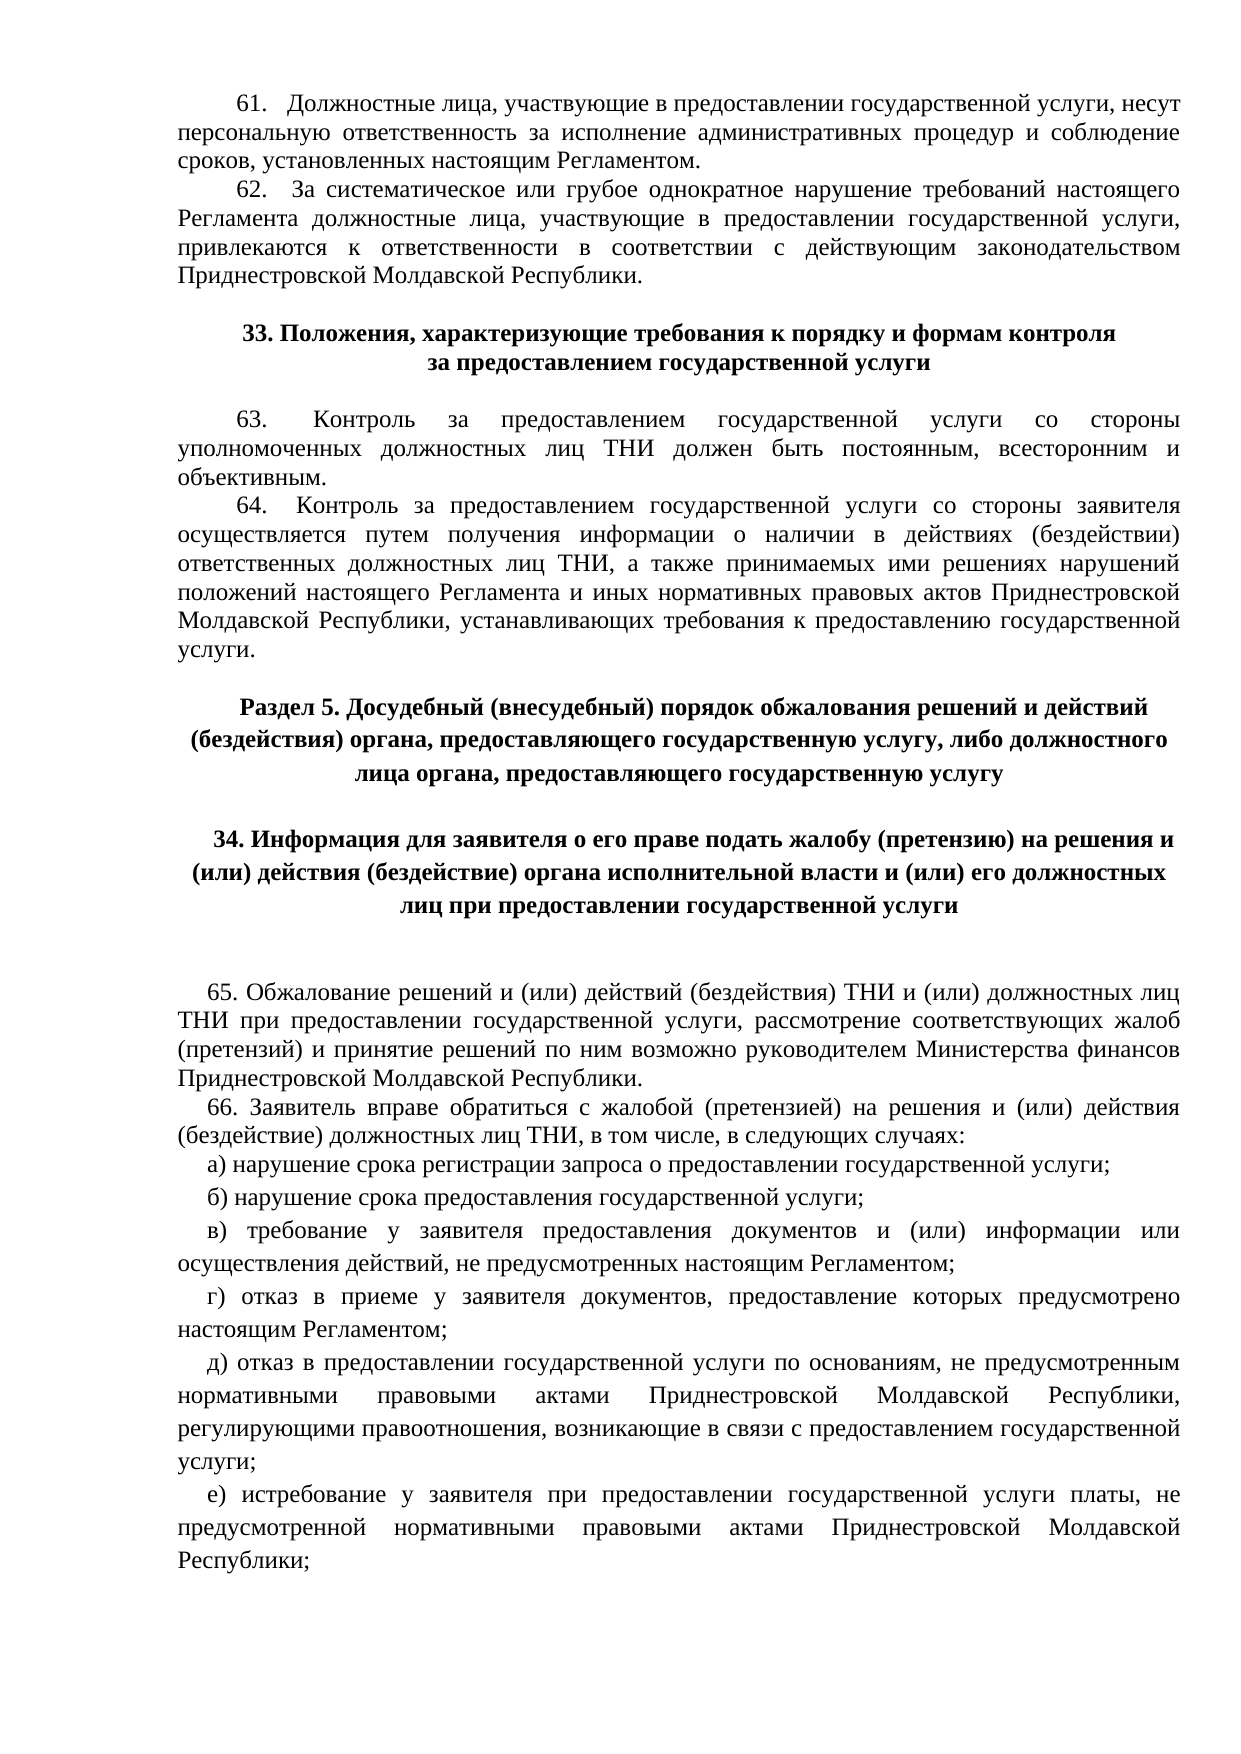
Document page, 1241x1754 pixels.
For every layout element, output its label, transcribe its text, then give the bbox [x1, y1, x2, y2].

list 65. Обжалование решений и (или) действий (бездействия) ТНИ и (или) должностных лиц ТНИ при предоставлении государственной услуги, рассмотрение соответствующих жалоб (претензий) и принятие решений по ним возможно руководителем Министерства финансов Приднестровской Молдавской Республики. [177, 977, 1181, 1092]
list 33. Положения, характеризующие требования к порядку и формам контроля [177, 318, 1181, 347]
text е) истребование у заявителя при предоставлении государственной услуги платы, не предусмотренной нормативными правовыми актами Приднестровской Молдавской Республики; [177, 1479, 1181, 1574]
list Контроль за предоставлением государственной услуги со стороны заявителя осуществляется путем получения информации о наличии в действиях (бездействии) ответственных должностных лиц ТНИ, а также принимаемых ими решениях нарушений положений настоящего Регламента и иных нормативных правовых актов Приднестровской Молдавской Республики, устанавливающих требования к предоставлению государственной услуги. [177, 490, 1181, 663]
text д) отказ в предоставлении государственной услуги по основаниям, не предусмотренным нормативными правовыми актами Приднестровской Молдавской Республики, регулирующими правоотношения, возникающие в связи с предоставлением государственной услуги; [177, 1347, 1181, 1475]
list За систематическое или грубое однократное нарушение требований настоящего Регламента должностные лица, участвующие в предоставлении государственной услуги, привлекаются к ответственности в соответствии с действующим законодательством Приднестровской Молдавской Республики. [177, 174, 1181, 289]
text в) требование у заявителя предоставления документов и (или) информации или осуществления действий, не предусмотренных настоящим Регламентом; [177, 1215, 1181, 1277]
list Должностные лица, участвующие в предоставлении государственной услуги, несут персональную ответственность за исполнение административных процедур и соблюдение сроков, установленных настоящим Регламентом. [177, 88, 1181, 174]
list Контроль за предоставлением государственной услуги со стороны уполномоченных должностных лиц ТНИ должен быть постоянным, всесторонним и объективным. [177, 404, 1181, 490]
text г) отказ в приеме у заявителя документов, предоставление которых предусмотрено настоящим Регламентом; [177, 1281, 1181, 1343]
text а) нарушение срока регистрации запроса о предоставлении государственной услуги; [177, 1149, 1181, 1178]
text Раздел 5. Досудебный (внесудебный) порядок обжалования решений и действий (бездействия) органа, предоставляющего государственную услугу, либо должностного лица органа, предоставляющего государственную услугу [177, 692, 1181, 786]
text б) нарушение срока предоставления государственной услуги; [177, 1182, 1181, 1211]
text 34. Информация для заявителя о его праве подать жалобу (претензию) на решения и (или) действия (бездействие) органа исполнительной власти и (или) его должностных лиц при предоставлении государственной услуги [177, 824, 1181, 918]
list за предоставлением государственной услуги [177, 347, 1181, 375]
list 66. Заявитель вправе обратиться с жалобой (претензией) на решения и (или) действия (бездействие) должностных лиц ТНИ, в том числе, в следующих случаях: [177, 1092, 1181, 1149]
